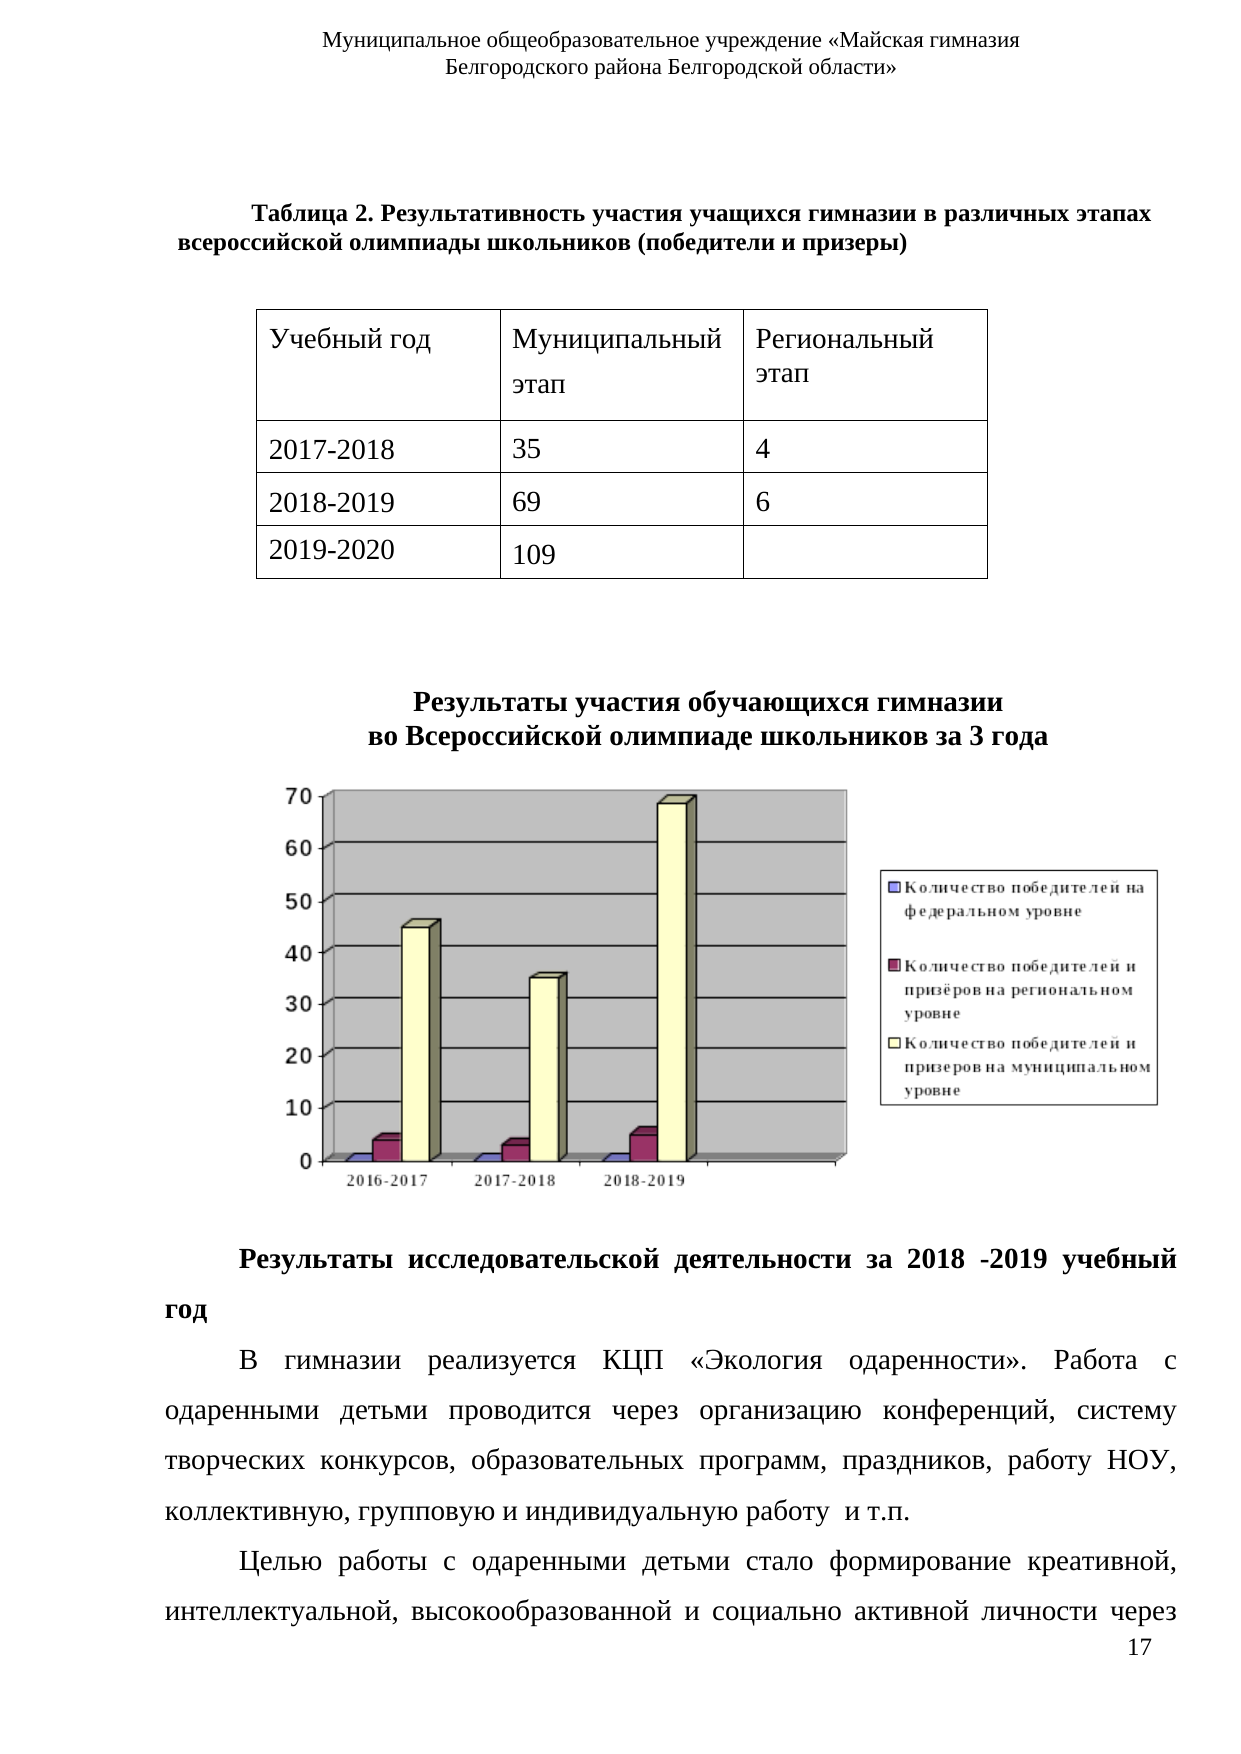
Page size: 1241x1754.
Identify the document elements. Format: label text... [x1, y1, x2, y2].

table_cell [744, 526, 987, 578]
table_cell 69 [501, 473, 743, 525]
table_cell 35 [501, 421, 743, 472]
table_header Муниципальный этап [501, 310, 743, 419]
text В гимназии реализуется КЦП «Экология одаренности». Работа с одаренными детьми проводится через организацию конференций, систему творческих конкурсов, образовательных программ, праздников, работу НОУ, коллективную, групповую и индивидуальную работу и т.п. [164, 1342, 1178, 1526]
table_header Учебный год [257, 310, 500, 419]
table_cell 2017-2018 [257, 421, 500, 472]
subtitle Таблица 2. Результативность участия учащихся гимназии в различных этапах всероссийской олимпиады школьников (победители и призеры) [177, 198, 1152, 256]
table_cell 4 [744, 421, 987, 472]
text во Всероссийской олимпиаде школьников за 3 года [164, 718, 1178, 751]
table_cell 2019-2020 [257, 526, 500, 578]
table_cell 2018-2019 [257, 473, 500, 525]
text Результаты исследовательской деятельности за 2018 -2019 учебный год [164, 1241, 1178, 1325]
table_cell 109 [501, 526, 743, 578]
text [164, 1543, 1178, 1627]
table_header Региональный этап [744, 310, 987, 419]
text Результаты участия обучающихся гимназии [164, 684, 1178, 718]
table_cell 6 [744, 473, 987, 525]
